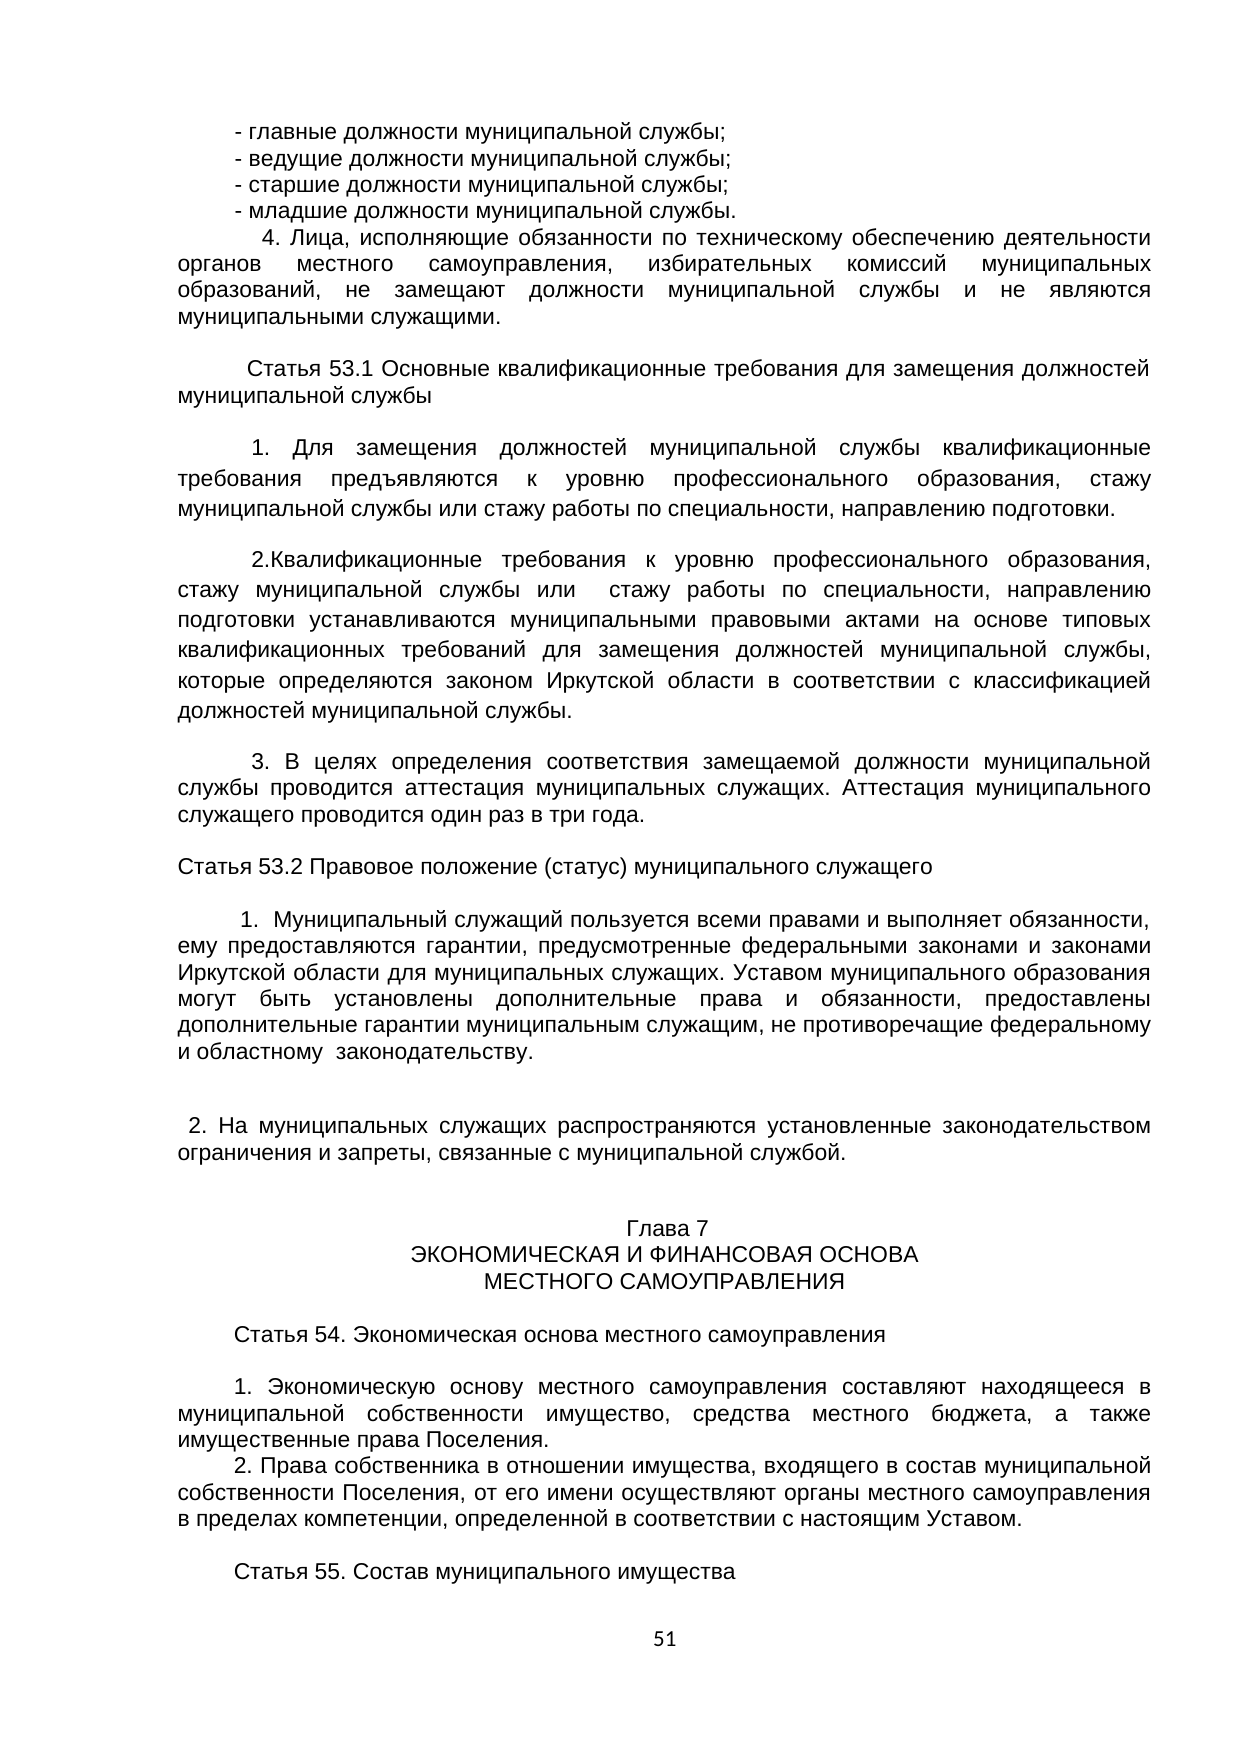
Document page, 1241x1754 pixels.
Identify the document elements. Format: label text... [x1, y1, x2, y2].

text 1. Для замещения должностей муниципальной службы квалификационные требования предъявляются к уровню профессионального образования, стажу муниципальной службы или стажу работы по специальности, направлению подготовки. [177, 434, 1152, 521]
text 4. Лица, исполняющие обязанности по техническому обеспечению деятельности органов местного самоуправления, избирательных комиссий муниципальных образований, не замещают должности муниципальной службы и не являются муниципальными служащими. [177, 223, 1152, 329]
text 2. Права собственника в отношении имущества, входящего в состав муниципальной собственности Поселения, от его имени осуществляют органы местного самоуправления в пределах компетенции, определенной в соответствии с настоящим Уставом. [177, 1452, 1152, 1531]
text - ведущие должности муниципальной службы; [177, 144, 1152, 171]
text 2. На муниципальных служащих распространяются установленные законодательством ограничения и запреты, связанные с муниципальной службой. [177, 1112, 1152, 1165]
title Глава 7 [177, 1215, 1152, 1241]
text 2.Квалификационные требования к уровню профессионального образования, стажу муниципальной службы или стажу работы по специальности, направлению подготовки устанавливаются муниципальными правовыми актами на основе типовых квалификационных требований для замещения должностей муниципальной службы, которые определяются законом Иркутской области в соответствии с классификацией должностей муниципальной службы. [177, 546, 1152, 723]
text Статья 53.1 Основные квалификационные требования для замещения должностей муниципальной службы [177, 355, 1152, 408]
text 1. Муниципальный служащий пользуется всеми правами и выполняет обязанности, ему предоставляются гарантии, предусмотренные федеральными законами и законами Иркутской области для муниципальных служащих. Уставом муниципального образования могут быть установлены дополнительные права и обязанности, предоставлены дополнительные гарантии муниципальным служащим, не противоречащие федеральному и областному законодательству. [177, 906, 1152, 1064]
text Статья 53.2 Правовое положение (статус) муниципального служащего [177, 853, 1152, 880]
text 3. В целях определения соответствия замещаемой должности муниципальной службы проводится аттестация муниципальных служащих. Аттестация муниципального служащего проводится один раз в три года. [177, 748, 1152, 827]
text 1. Экономическую основу местного самоуправления составляют находящееся в муниципальной собственности имущество, средства местного бюджета, а также имущественные права Поселения. [177, 1373, 1152, 1452]
text - старшие должности муниципальной службы; [177, 171, 1152, 197]
text - главные должности муниципальной службы; [177, 118, 1152, 144]
text Статья 55. Состав муниципального имущества [177, 1558, 1152, 1584]
text Статья 54. Экономическая основа местного самоуправления [177, 1321, 1152, 1347]
title МЕСТНОГО САМОУПРАВЛЕНИЯ [177, 1268, 1152, 1294]
text - младшие должности муниципальной службы. [177, 197, 1152, 223]
title ЭКОНОМИЧЕСКАЯ И ФИНАНСОВАЯ ОСНОВА [177, 1241, 1152, 1268]
